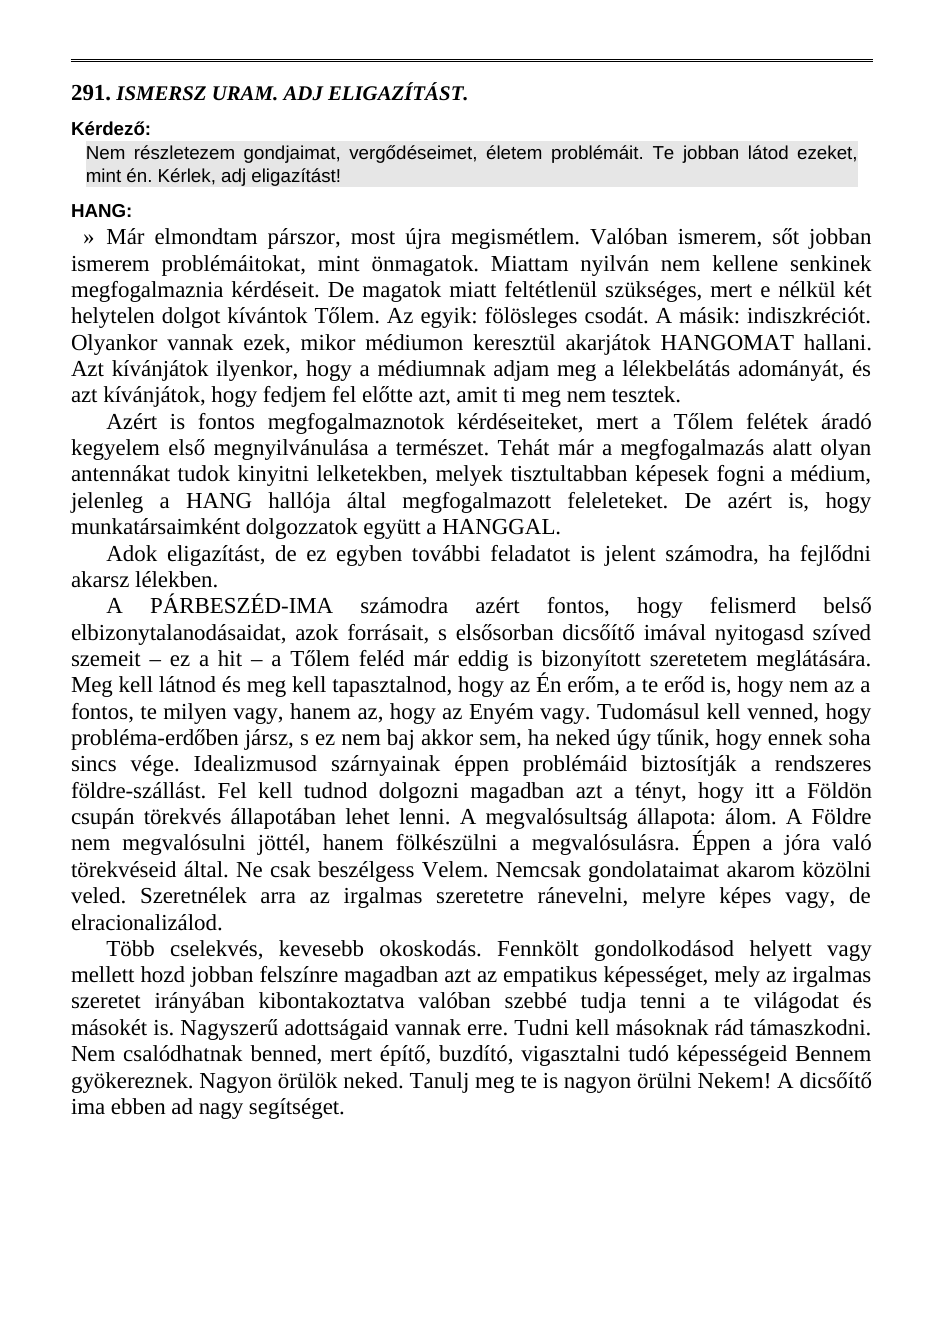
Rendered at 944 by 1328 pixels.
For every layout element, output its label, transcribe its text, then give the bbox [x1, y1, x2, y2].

text Kérdező: [71, 118, 873, 139]
text #291. ISMERSZ URAM. ADJ ELIGAZÍTÁST. [71, 62, 873, 105]
text Nem részletezem gondjaimat, vergődéseimet, életem problémáit. Te jobban látod ezeket, mint én. Kérlek, adj eligazítást! [86, 141, 858, 187]
text Adok eligazítást, de ez egyben további feladatot is jelent számodra, ha fejlődni akarsz lélekben. [71, 539, 873, 592]
text HANG: [71, 200, 873, 221]
text » Már elmondtam párszor, most újra megismétlem. Valóban ismerem, sőt jobban ismerem problémáitokat, mint önmagatok. Miattam nyilván nem kellene senkinek megfogalmaznia kérdéseit. De magatok miatt feltétlenül szükséges, mert e nélkül két helytelen dolgot kívántok Tőlem. Az egyik: fölösleges csodát. A másik: indiszkréciót. Olyankor vannak ezek, mikor médiumon keresztül akarjátok HANGOMAT hallani. Azt kívánjátok ilyenkor, hogy a médiumnak adjam meg a lélekbelátás adományát, és azt kívánjátok, hogy fedjem fel előtte azt, amit ti meg nem tesztek. [71, 223, 873, 408]
text Azért is fontos megfogalmaznotok kérdéseiteket, mert a Tőlem felétek áradó kegyelem első megnyilvánulása a természet. Tehát már a megfogalmazás alatt olyan antennákat tudok kinyitni lelketekben, melyek tisztultabban képesek fogni a médium, jelenleg a HANG hallója által megfogalmazott feleleteket. De azért is, hogy munkatársaimként dolgozzatok együtt a HANGGAL. [71, 408, 873, 539]
text Több cselekvés, kevesebb okoskodás. Fennkölt gondolkodásod helyett vagy mellett hozd jobban felszínre magadban azt az empatikus képességet, mely az irgalmas szeretet irányában kibontakoztatva valóban szebbé tudja tenni a te világodat és másokét is. Nagyszerű adottságaid vannak erre. Tudni kell másoknak rád támaszkodni. Nem csalódhatnak benned, mert építő, buzdító, vigasztalni tudó képességeid Bennem gyökereznek. Nagyon örülök neked. Tanulj meg te is nagyon örülni Nekem! A dicsőítő ima ebben ad nagy segítséget. [71, 935, 873, 1119]
text A PÁRBESZÉD-IMA számodra azért fontos, hogy felismerd belső elbizonytalanodásaidat, azok forrásait, s elsősorban dicsőítő imával nyitogasd szíved szemeit – ez a hit – a Tőlem feléd már eddig is bizonyított szeretetem meglátására. Meg kell látnod és meg kell tapasztalnod, hogy az Én erőm, a te erőd is, hogy nem az a fontos, te milyen vagy, hanem az, hogy az Enyém vagy. Tudomásul kell venned, hogy probléma-erdőben jársz, s ez nem baj akkor sem, ha neked úgy tűnik, hogy ennek soha sincs vége. Idealizmusod szárnyainak éppen problémáid biztosítják a rendszeres földre-szállást. Fel kell tudnod dolgozni magadban azt a tényt, hogy itt a Földön csupán törekvés állapotában lehet lenni. A megvalósultság állapota: álom. A Földre nem megvalósulni jöttél, hanem fölkészülni a megvalósulásra. Éppen a jóra való törekvéseid által. Ne csak beszélgess Velem. Nemcsak gondolataimat akarom közölni veled. Szeretnélek arra az irgalmas szeretetre ránevelni, melyre képes vagy, de elracionalizálod. [71, 592, 873, 935]
